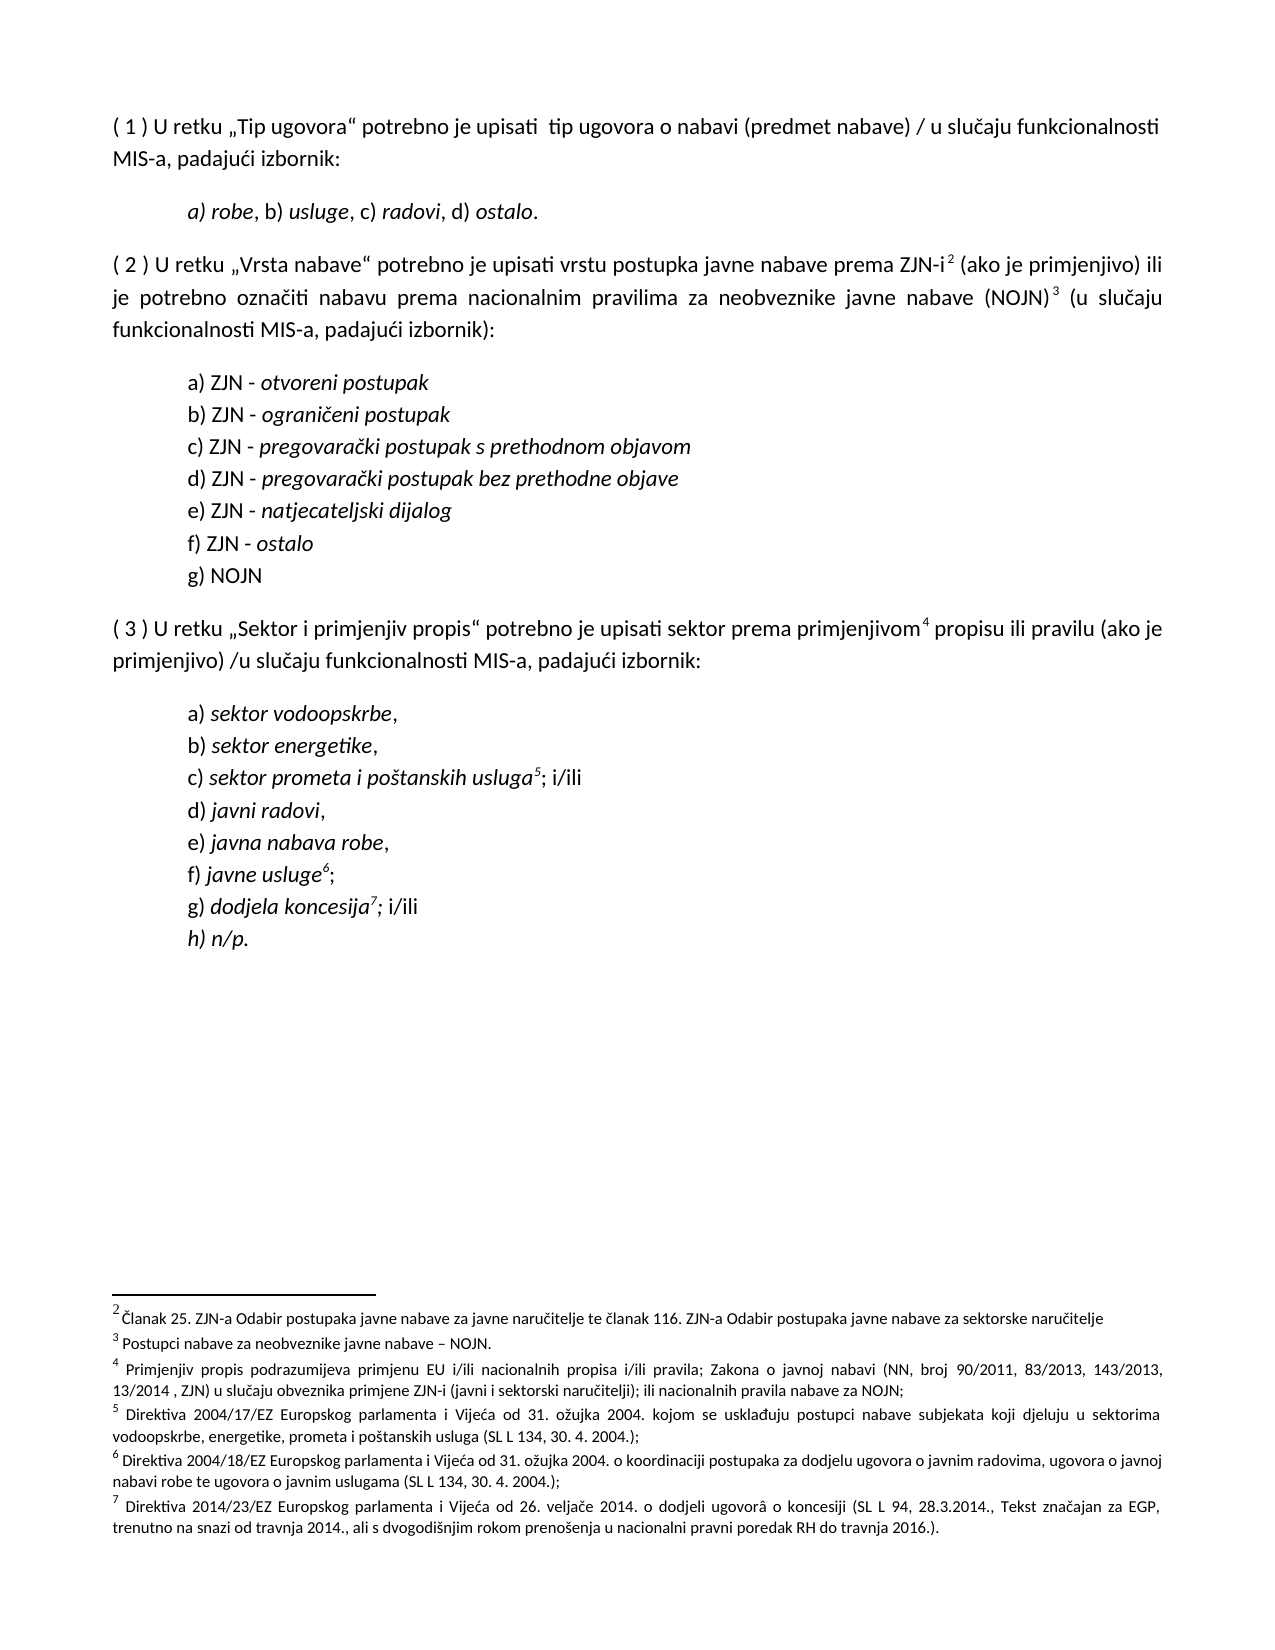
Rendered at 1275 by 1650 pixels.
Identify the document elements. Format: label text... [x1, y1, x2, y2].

list c) sektor prometa i poštanskih usluga; i/ili [187, 763, 1163, 792]
text ( 1 ) U retku „Tip ugovora“ potrebno je upisati tip ugovora o nabavi (predmet nabave) / u slučaju funkcionalnosti MIS-a, padajući izbornik: [112, 112, 1163, 172]
list g) dodjela koncesija; i/ili [187, 892, 1163, 920]
list b) ZJN - ograničeni postupak [187, 400, 1163, 428]
list b) sektor energetike, [187, 731, 1163, 759]
list c) ZJN - pregovarački postupak s prethodnom objavom [187, 432, 1163, 460]
list f) ZJN - ostalo [187, 529, 1163, 557]
list d) javni radovi, [187, 796, 1163, 824]
list e) javna nabava robe, [187, 828, 1163, 856]
list d) ZJN - pregovarački postupak bez prethodne objave [187, 464, 1163, 492]
list f) javne usluge; [187, 860, 1163, 888]
text ( 2 ) U retku „Vrsta nabave“ potrebno je upisati vrstu postupka javne nabave prema ZJN-i (ako je primjenjivo) ili je potrebno označiti nabavu prema nacionalnim pravilima za neobveznike javne nabave (NOJN) (u slučaju funkcionalnosti MIS-a, padajući izbornik): [112, 250, 1163, 343]
list a) ZJN - otvoreni postupak [187, 368, 1163, 396]
list h) n/p. [187, 924, 1163, 952]
list e) ZJN - natjecateljski dijalog [187, 497, 1163, 524]
list a) robe, b) usluge, c) radovi, d) ostalo. [187, 197, 1163, 225]
list g) NOJN [187, 561, 1163, 589]
list a) sektor vodoopskrbe, [187, 699, 1163, 727]
text ( 3 ) U retku „Sektor i primjenjiv propis“ potrebno je upisati sektor prema primjenjivom propisu ili pravilu (ako je primjenjivo) /u slučaju funkcionalnosti MIS-a, padajući izbornik: [112, 614, 1163, 674]
